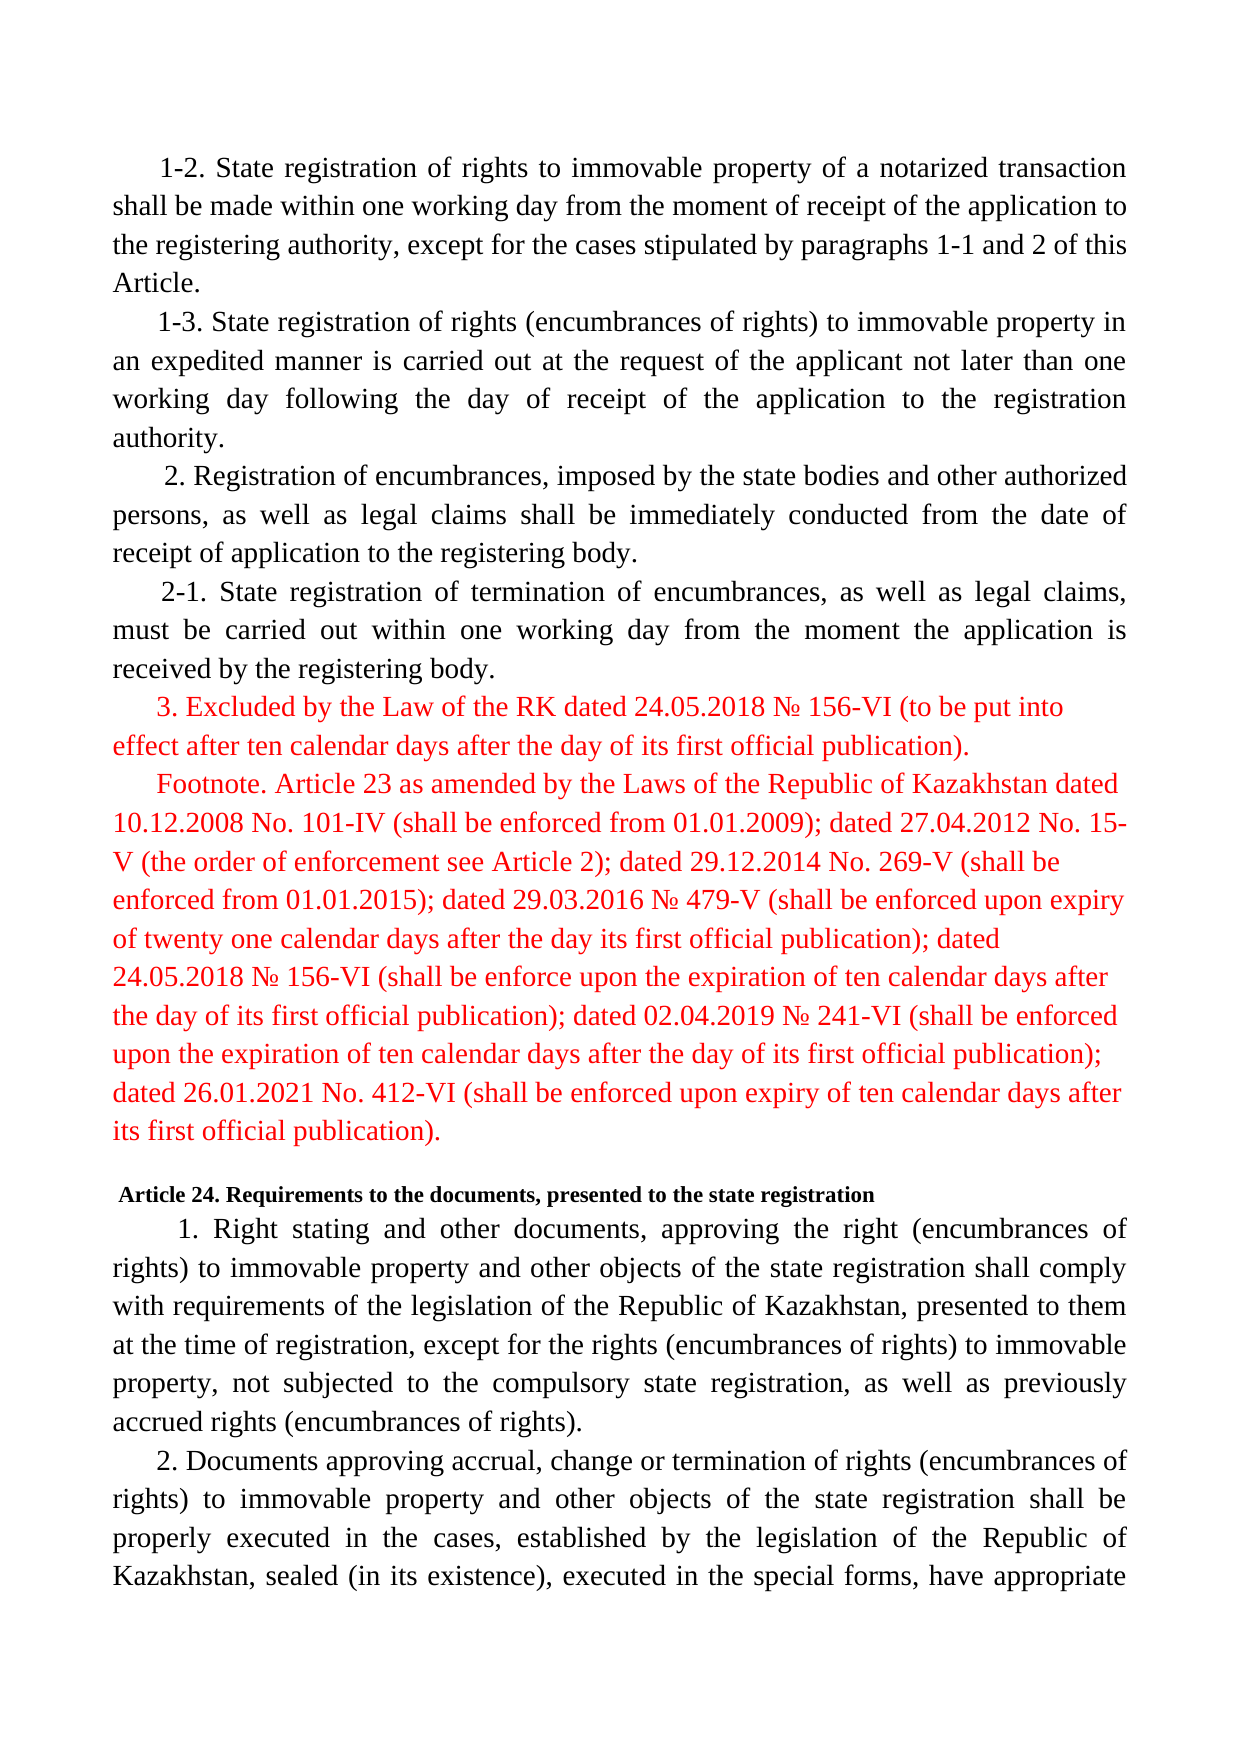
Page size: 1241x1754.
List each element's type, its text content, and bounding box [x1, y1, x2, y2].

text 2. Registration of encumbrances, imposed by the state bodies and other authorized persons, as well as legal claims shall be immediately conducted from the date of receipt of application to the registering body. [112, 458, 1128, 569]
text 1-3. State registration of rights (encumbrances of rights) to immovable property in an expedited manner is carried out at the request of the applicant not later than one working day following the day of receipt of the application to the registration authority. [112, 304, 1128, 453]
text Article 24. Requirements to the documents, presented to the state registration [112, 1181, 1128, 1207]
text 3. Excluded by the Law of the RK dated 24.05.2018 № 156-VI (to be put into effect after ten calendar days after the day of its first official publication). Footnote. Article 23 as amended by the Laws of the Republic of Kazakhstan dated 10.12.2008 No. 101-IV (shall be enforced from 01.01.2009); dated 27.04.2012 No. 15-V (the order of enforcement see Article 2); dated 29.12.2014 No. 269-V (shall be enforced from 01.01.2015); dated 29.03.2016 № 479-V (shall be enforced upon expiry of twenty one calendar days after the day its first official publication); dated 24.05.2018 № 156-VI (shall be enforce upon the expiration of ten calendar days after the day of its first official publication); dated 02.04.2019 № 241-VI (shall be enforced upon the expiration of ten calendar days after the day of its first official publication); dated 26.01.2021 No. 412-VI (shall be enforced upon expiry of ten calendar days after its first official publication). [112, 689, 1128, 1177]
text 1-2. State registration of rights to immovable property of a notarized transaction shall be made within one working day from the moment of receipt of the application to the registering authority, except for the cases stipulated by paragraphs 1-1 and 2 of this Article. [112, 150, 1128, 299]
text 2-1. State registration of termination of encumbrances, as well as legal claims, must be carried out within one working day from the moment the application is received by the registering body. [112, 574, 1128, 684]
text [112, 1443, 1128, 1592]
text 1. Right stating and other documents, approving the right (encumbrances of rights) to immovable property and other objects of the state registration shall comply with requirements of the legislation of the Republic of Kazakhstan, presented to them at the time of registration, except for the rights (encumbrances of rights) to immovable property, not subjected to the compulsory state registration, as well as previously accrued rights (encumbrances of rights). [112, 1211, 1128, 1438]
